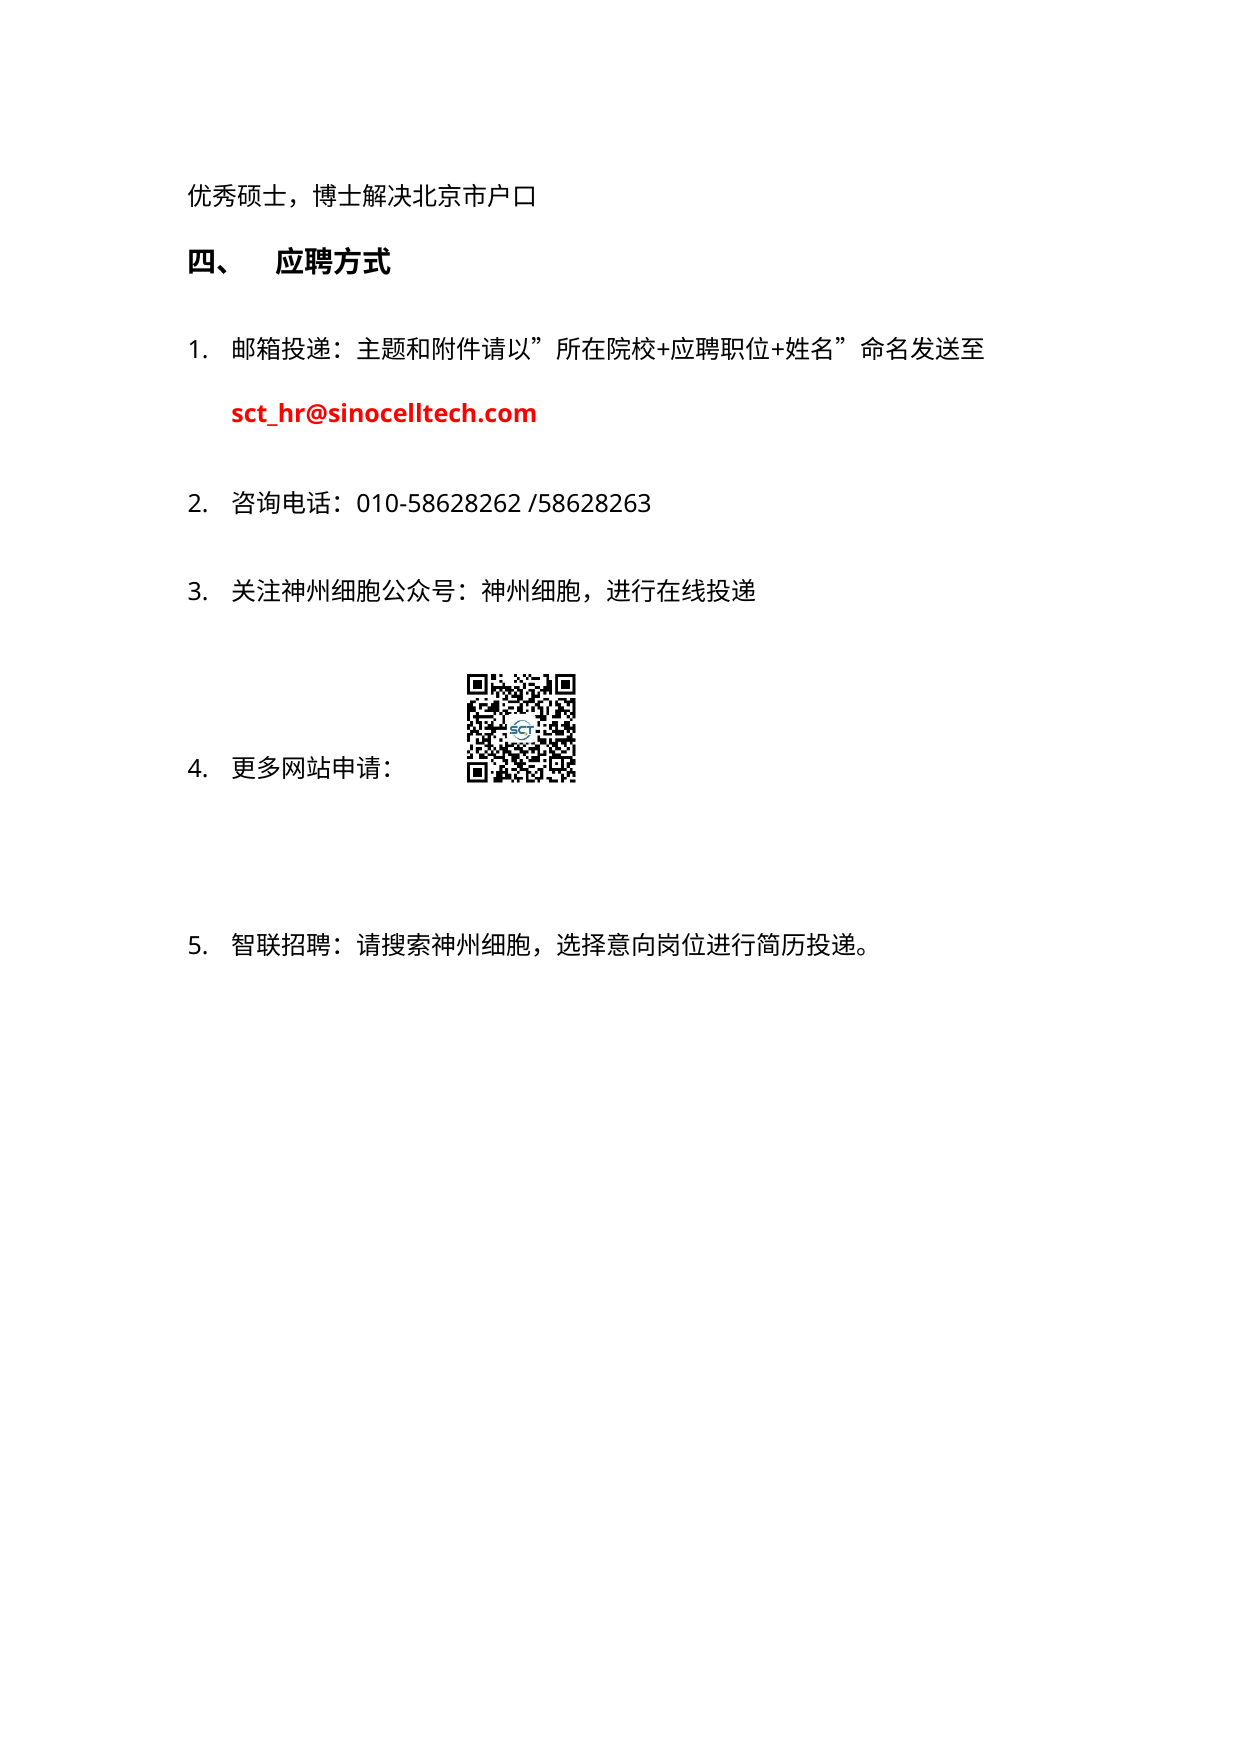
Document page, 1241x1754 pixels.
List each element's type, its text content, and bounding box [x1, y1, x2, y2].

list 关注神州细胞公众号：神州细胞，进行在线投递 [187, 557, 1053, 622]
picture [458, 666, 584, 791]
list 更多网站申请： [187, 734, 1053, 799]
text 优秀硕士，博士解决北京市户口 [187, 162, 1053, 227]
list 智联招聘：请搜索神州细胞，选择意向岗位进行简历投递。 [187, 911, 1053, 976]
list 邮箱投递：主题和附件请以”所在院校+应聘职位+姓名”命名发送至sct_hr@sinocelltech.com [187, 315, 1053, 445]
list 应聘方式 [187, 227, 1053, 292]
list 咨询电话：010-58628262 /58628263 [187, 469, 1053, 534]
